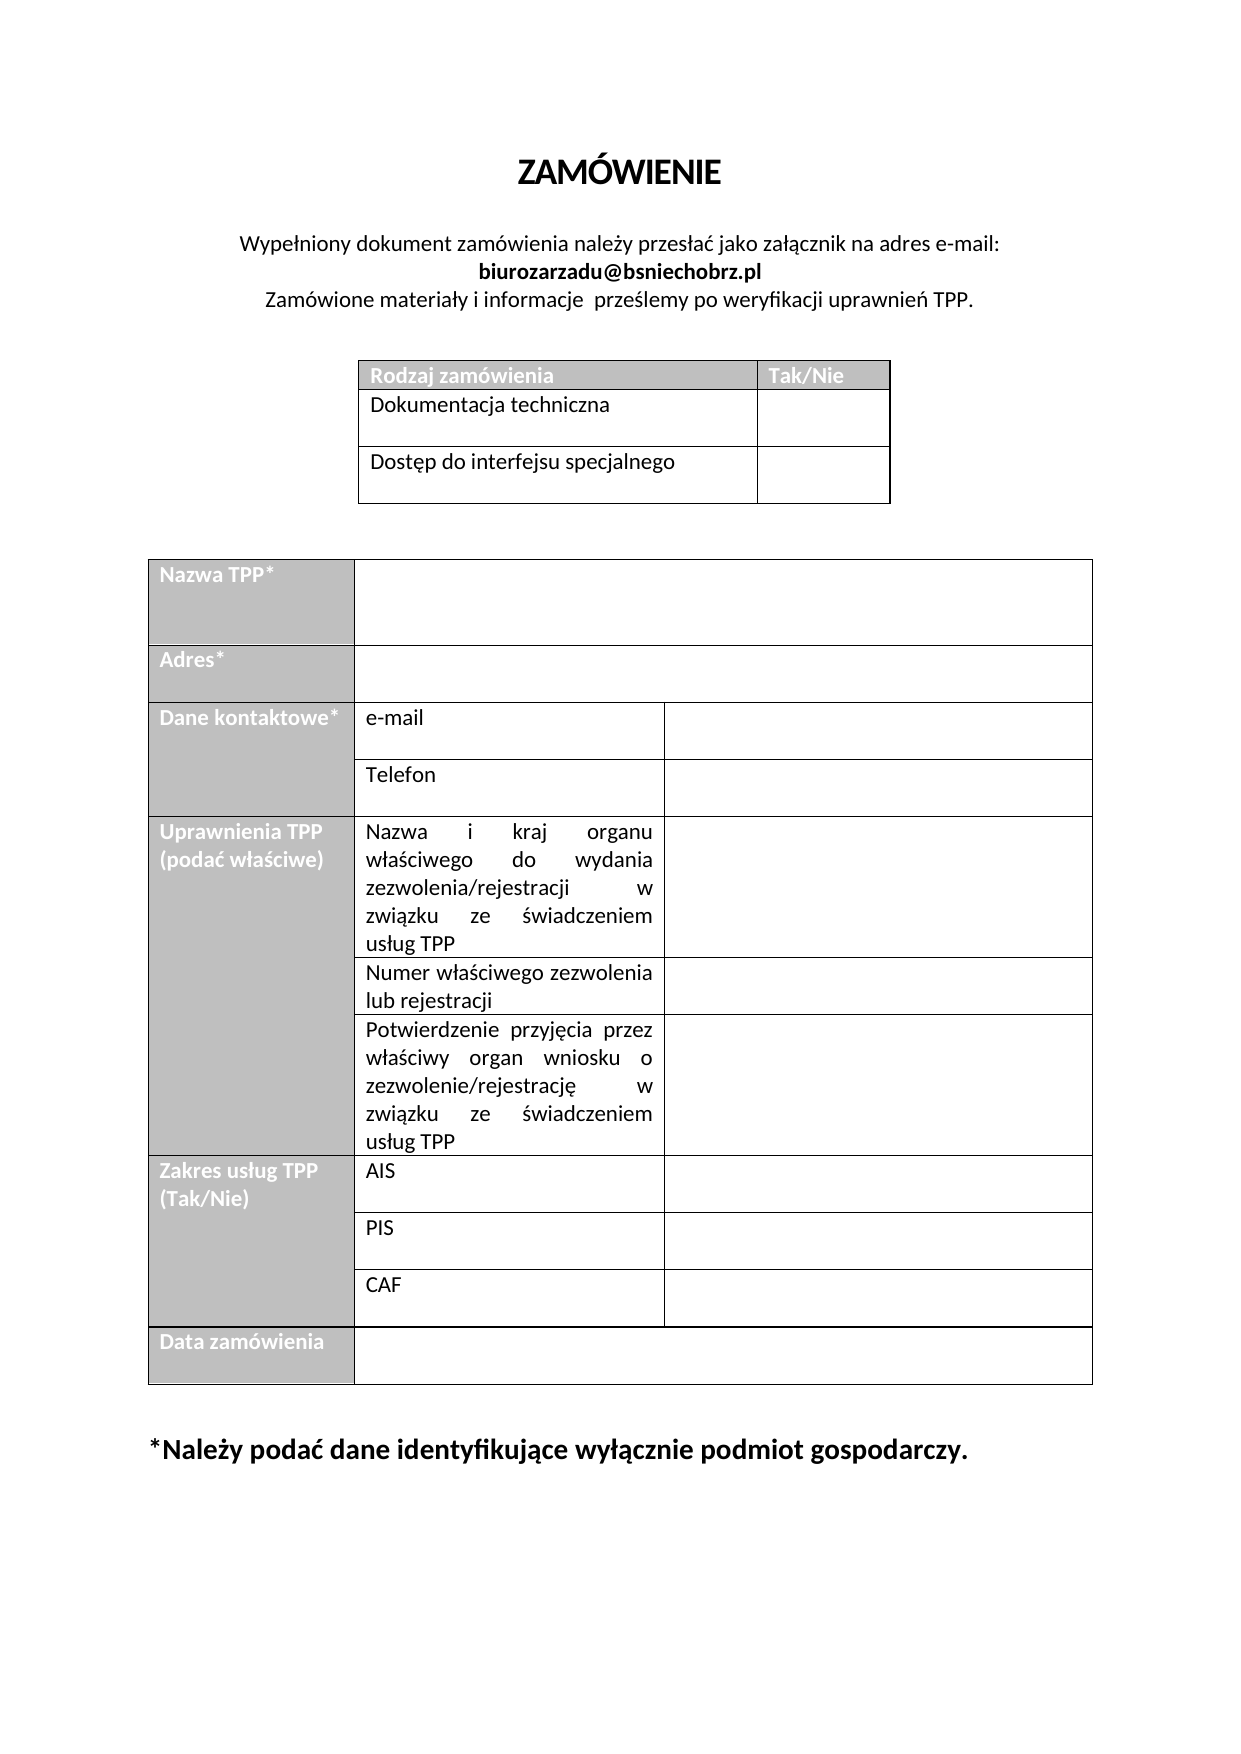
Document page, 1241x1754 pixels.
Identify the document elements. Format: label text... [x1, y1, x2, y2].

table_header Nazwa TPP* [149, 560, 354, 644]
table_cell [665, 703, 1092, 759]
table_cell e-mail [355, 703, 664, 759]
table_cell AIS [355, 1156, 664, 1212]
table_cell [665, 817, 1092, 957]
table_cell PIS [355, 1213, 664, 1269]
table_cell [665, 1270, 1092, 1326]
table_cell [665, 1213, 1092, 1269]
table_cell Telefon [355, 760, 664, 816]
table_header [355, 560, 1092, 644]
table_cell Dane kontaktowe* [149, 703, 354, 816]
table_cell Potwierdzenie przyjęcia przez właściwy organ wniosku o zezwolenie/rejestrację w związku ze świadczeniem usług TPP [355, 1015, 664, 1155]
table_cell [758, 447, 889, 503]
table_cell Dostęp do interfejsu specjalnego [359, 447, 757, 503]
title ZAMÓWIENIE [148, 148, 1093, 193]
table_cell Nazwa i kraj organu właściwego do wydania zezwolenia/rejestracji w związku ze świadczeniem usług TPP [355, 817, 664, 957]
table_header Tak/Nie [758, 361, 889, 389]
table_cell Numer właściwego zezwolenia lub rejestracji [355, 958, 664, 1014]
table_cell Dokumentacja techniczna [359, 390, 757, 446]
table_cell [665, 760, 1092, 816]
table_cell [665, 1015, 1092, 1155]
table_cell CAF [355, 1270, 664, 1326]
table_cell Data zamówienia [149, 1328, 354, 1383]
table_cell [665, 1156, 1092, 1212]
table_cell [355, 1328, 1092, 1383]
table_cell [355, 646, 1092, 702]
table_cell [665, 958, 1092, 1014]
text Wypełniony dokument zamówienia należy przesłać jako załącznik na adres e-mail: biurozarzadu@bsniechobrz.pl [148, 229, 1093, 285]
table_cell [758, 390, 889, 446]
text *Należy podać dane identyfikujące wyłącznie podmiot gospodarczy. [148, 1431, 1093, 1467]
table_cell Adres* [149, 646, 354, 702]
table_header Rodzaj zamówienia [359, 361, 757, 389]
text Zamówione materiały i informacje prześlemy po weryfikacji uprawnień TPP. [148, 285, 1093, 313]
table_cell Uprawnienia TPP (podać właściwe) [149, 817, 354, 1155]
table_cell Zakres usług TPP (Tak/Nie) [149, 1156, 354, 1326]
